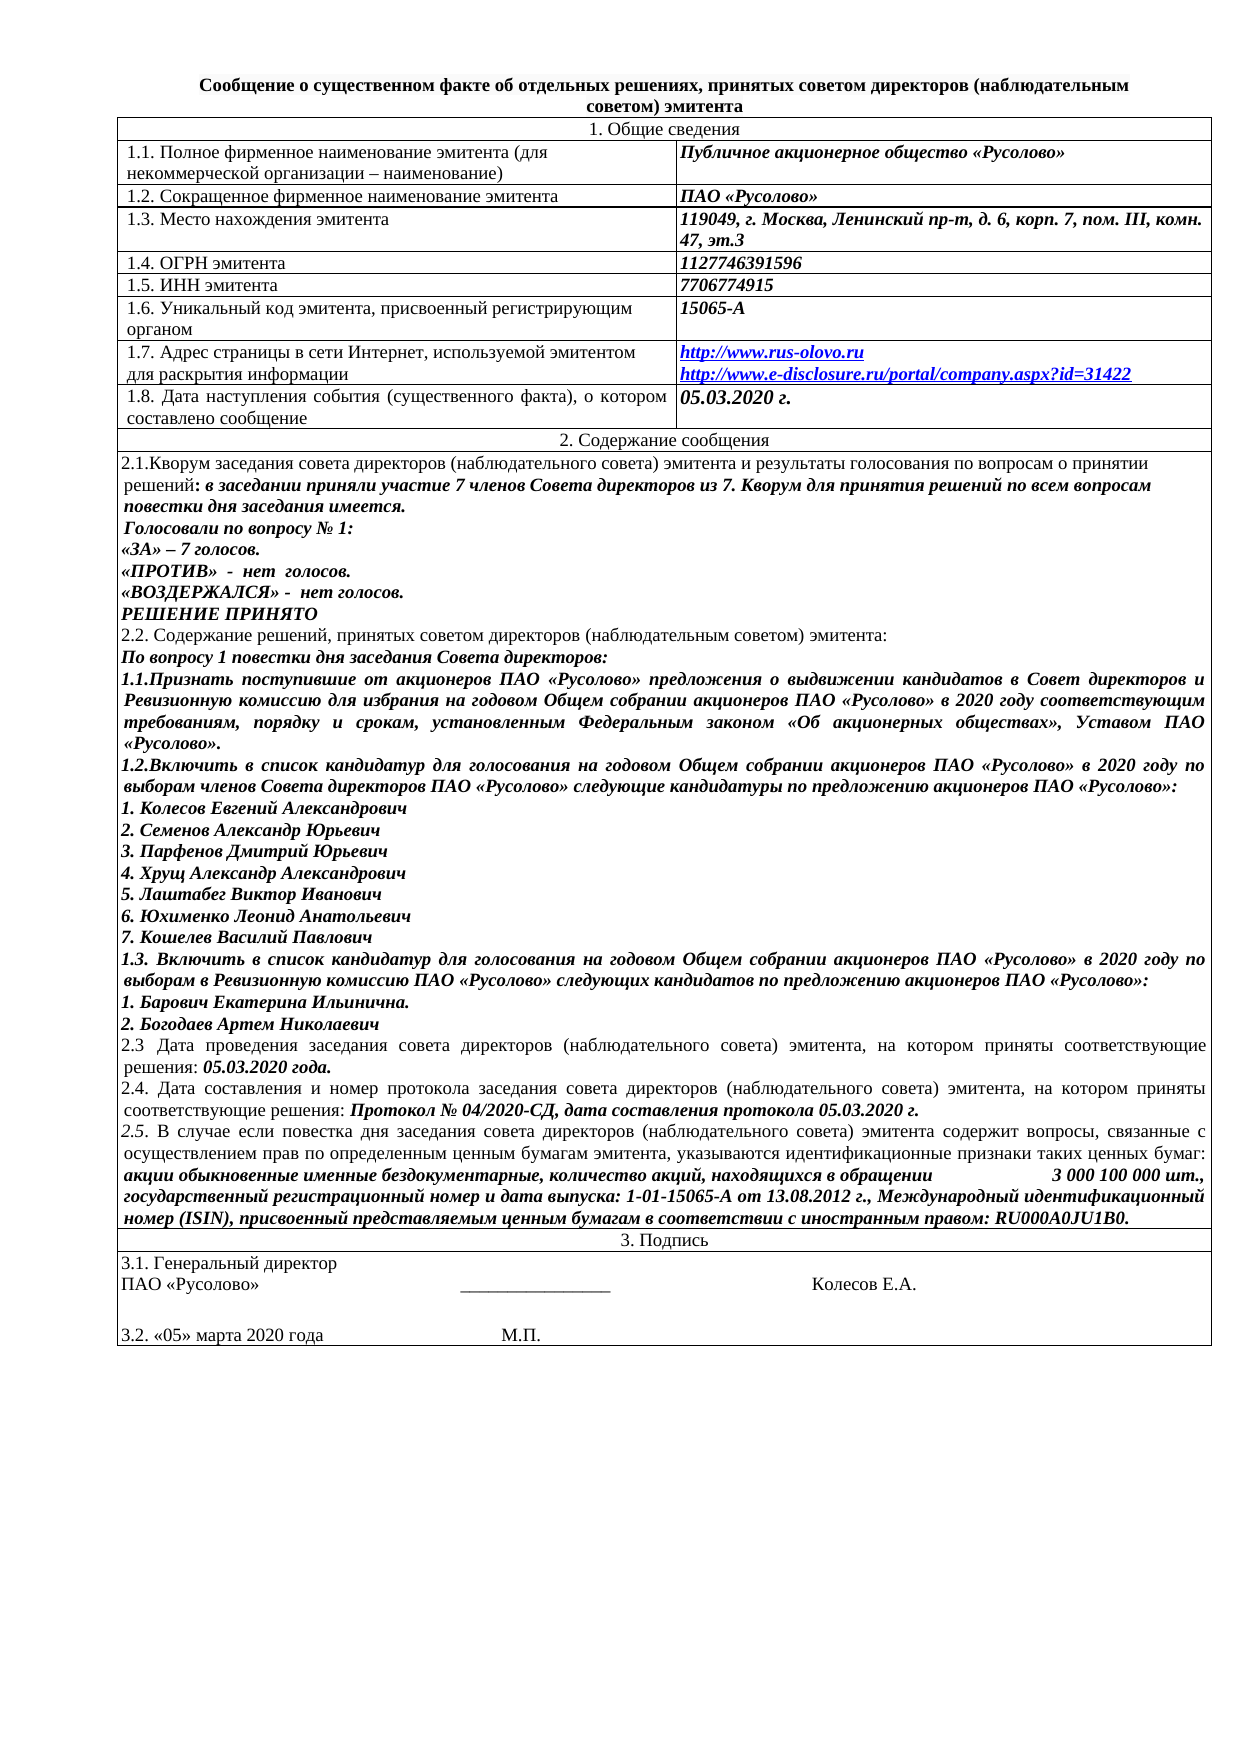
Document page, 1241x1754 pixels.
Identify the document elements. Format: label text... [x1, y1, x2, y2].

table_cell 1.7. Адрес страницы в сети Интернет, используемой эмитентом для раскрытия информации [118, 341, 676, 384]
table_cell http://www.rus-olovo.ru http://www.e-disclosure.ru/portal/company.aspx?id=31422 [677, 341, 1211, 384]
table_cell 2.1.Кворум заседания совета директоров (наблюдательного совета) эмитента и результаты голосования по вопросам о принятии решений: в заседании приняли участие 7 членов Совета директоров из 7. Кворум для принятия решений по всем вопросам повестки дня заседания имеется. Голосовали по вопросу № 1: «ЗА» – 7 голосов. «ПРОТИВ» - нет голосов. «ВОЗДЕРЖАЛСЯ» - нет голосов. РЕШЕНИЕ ПРИНЯТО 2.2. Содержание решений, принятых советом директоров (наблюдательным советом) эмитента: По вопросу 1 повестки дня заседания Совета директоров: 1.1.Признать поступившие от акционеров ПАО «Русолово» предложения о выдвижении кандидатов в Совет директоров и Ревизионную комиссию для избрания на годовом Общем собрании акционеров ПАО «Русолово» в 2020 году соответствующим требованиям, порядку и срокам, установленным Федеральным законом «Об акционерных обществах», Уставом ПАО «Русолово». 1.2.Включить в список кандидатур для голосования на годовом Общем собрании акционеров ПАО «Русолово» в 2020 году по выборам членов Совета директоров ПАО «Русолово» следующие кандидатуры по предложению акционеров ПАО «Русолово»: 1. Колесов Евгений Александрович 2. Семенов Александр Юрьевич 3. Парфенов Дмитрий Юрьевич 4. Хрущ Александр Александрович 5. Лаштабег Виктор Иванович 6. Юхименко Леонид Анатольевич 7. Кошелев Василий Павлович 1.3. Включить в список кандидатур для голосования на годовом Общем собрании акционеров ПАО «Русолово» в 2020 году по выборам в Ревизионную комиссию ПАО «Русолово» следующих кандидатов по предложению акционеров ПАО «Русолово»: 1. Барович Екатерина Ильинична. 2. Богодаев Артем Николаевич 2.3 Дата проведения заседания совета директоров (наблюдательного совета) эмитента, на котором приняты соответствующие решения: 05.03.2020 года. 2.4. Дата составления и номер протокола заседания совета директоров (наблюдательного совета) эмитента, на котором приняты соответствующие решения: Протокол № 04/2020-СД, дата составления протокола 05.03.2020 г. 2.5. В случае если повестка дня заседания совета директоров (наблюдательного совета) эмитента содержит вопросы, связанные с осуществлением прав по определенным ценным бумагам эмитента, указываются идентификационные признаки таких ценных бумаг: акции обыкновенные именные бездокументарные, количество акций, находящихся в обращении 3 000 100 000 шт., государственный регистрационный номер и дата выпуска: 1-01-15065-А от 13.08.2012 г., Международный идентификационный номер (ISIN), присвоенный представляемым ценным бумагам в соответствии с иностранным правом: RU000A0JU1B0. [118, 452, 1211, 1228]
table_cell 1.4. ОГРН эмитента [118, 252, 676, 273]
table_cell 1.5. ИНН эмитента [118, 274, 676, 296]
table_cell 1.6. Уникальный код эмитента, присвоенный регистрирующим органом [118, 297, 676, 340]
table_cell 1.2. Сокращенное фирменное наименование эмитента [118, 185, 676, 206]
table_cell 7706774915 [677, 274, 1211, 296]
table_cell 05.03.2020 г. [677, 385, 1211, 428]
table_header 1. Общие сведения [118, 118, 1211, 139]
table_cell 2. Содержание сообщения [118, 429, 1211, 451]
table_cell 1.3. Место нахождения эмитента [118, 208, 676, 251]
table_cell 1.1. Полное фирменное наименование эмитента (для некоммерческой организации – наименование) [118, 141, 676, 184]
text Сообщение о существенном факте об отдельных решениях, принятых советом директоров (наблюдательным советом) эмитента [177, 74, 586, 117]
table_cell 119049, г. Москва, Ленинский пр-т, д. 6, корп. 7, пом. III, комн. 47, эт.3 [677, 208, 1211, 251]
text Сообщение о существенном факте об отдельных решениях, принятых советом директоров (наблюдательным советом) эмитента [743, 74, 1152, 117]
table_cell 15065-А [677, 297, 1211, 340]
table_cell Публичное акционерное общество «Русолово» [677, 141, 1211, 184]
table_cell 1127746391596 [677, 252, 1211, 273]
table_cell 3. Подпись [118, 1229, 1211, 1251]
table_cell ПАО «Русолово» [677, 185, 1211, 206]
table_cell 3.1. Генеральный директор ПАО «Русолово» ________________ Колесов Е.А. 3.2. «05» марта 2020 года М.П. [118, 1252, 1211, 1345]
table_cell 1.8. Дата наступления события (существенного факта), о котором составлено сообщение [118, 385, 676, 428]
